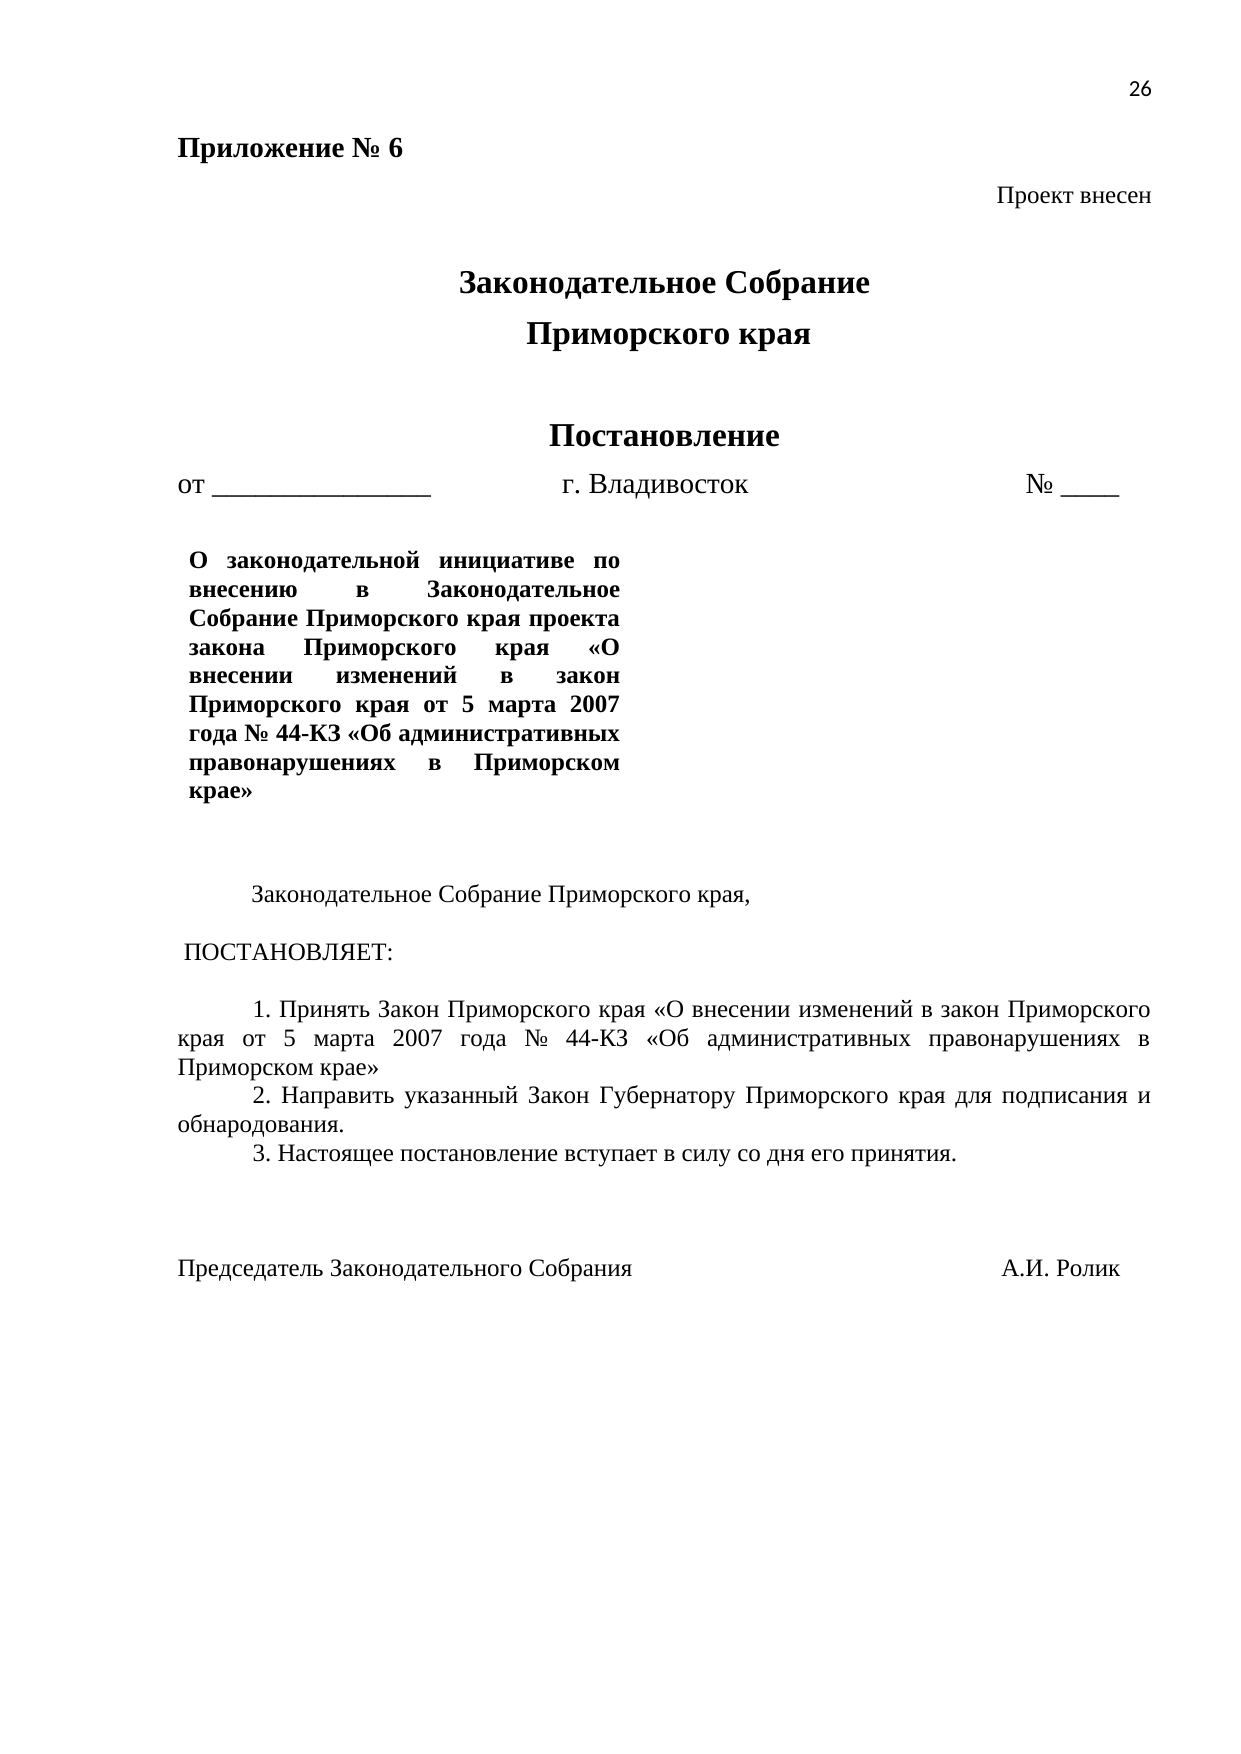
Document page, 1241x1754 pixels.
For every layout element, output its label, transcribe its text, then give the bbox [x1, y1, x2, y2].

text от _______________ г. Владивосток № ____ [177, 466, 1152, 499]
text Постановление [177, 415, 1152, 453]
text Законодательное Собрание Приморского края, [177, 879, 1152, 908]
text Проект внесен [177, 180, 1152, 209]
text 1. Принять Закон Приморского края «О внесении изменений в закон Приморского края от 5 марта 2007 года № 44-КЗ «Об административных правонарушениях в Приморском крае» [177, 994, 1152, 1080]
text 3. Настоящее постановление вступает в силу со дня его принятия. [177, 1138, 1152, 1167]
table_header О законодательной инициативе по внесению в Законодательное Собрание Приморского края проекта закона Приморского края «О внесении изменений в закон Приморского края от 5 марта 2007 года № 44-КЗ «Об административных правонарушениях в Приморском крае» [177, 546, 631, 850]
text 2. Направить указанный Закон Губернатору Приморского края для подписания и обнародования. [177, 1080, 1152, 1138]
text Председатель Законодательного Собрания А.И. Ролик [177, 1253, 1152, 1282]
text ПОСТАНОВЛЯЕТ: [177, 937, 1152, 965]
text Приморского края [177, 313, 1152, 352]
text Приложение № 6 [177, 130, 1152, 163]
text Законодательное Собрание [177, 263, 1152, 301]
